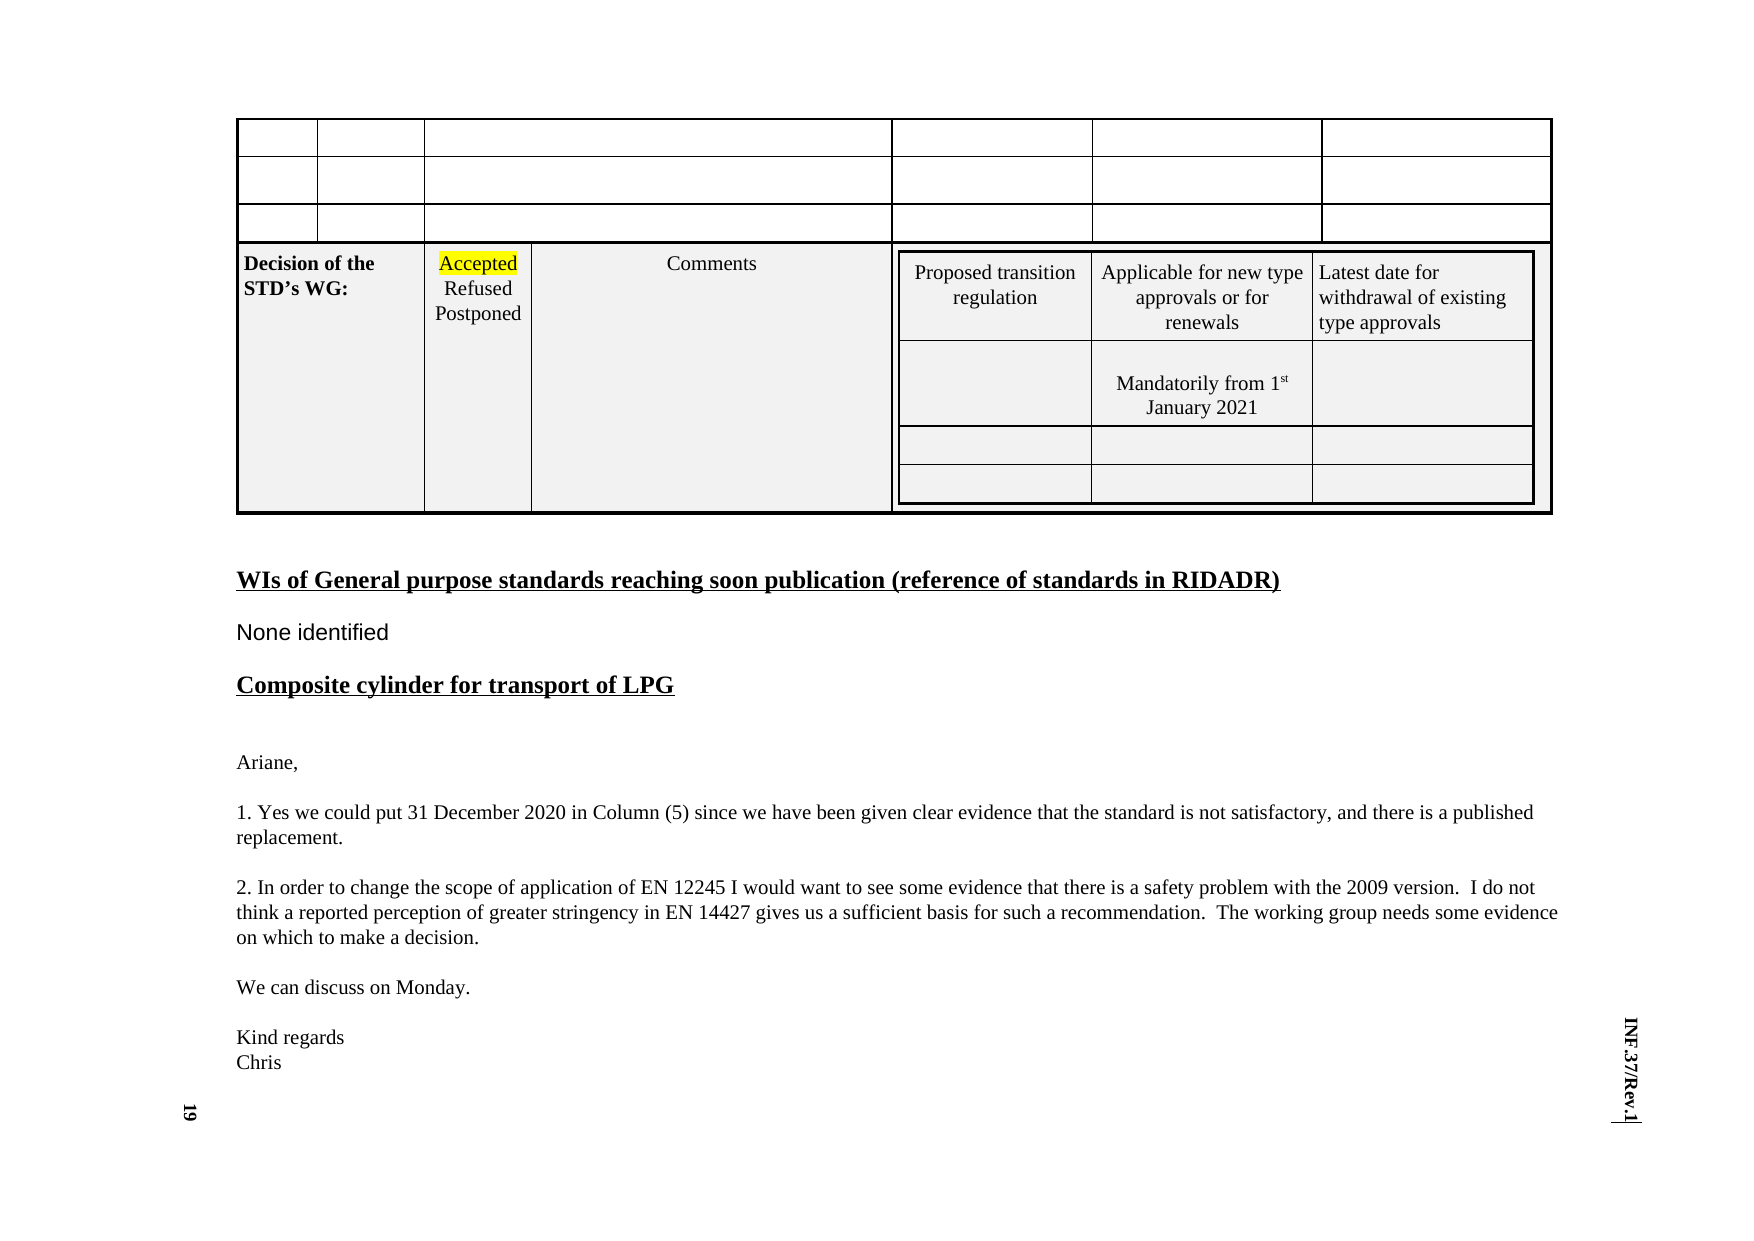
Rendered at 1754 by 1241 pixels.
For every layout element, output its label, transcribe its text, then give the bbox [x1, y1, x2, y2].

table_cell [318, 120, 424, 156]
table_cell Accepted Refused Postponed [425, 244, 531, 511]
table_cell [893, 244, 1550, 511]
text None identified [236, 619, 1459, 645]
table_cell [425, 157, 891, 203]
table_cell Decision of the STD’s WG: [239, 244, 424, 511]
table_cell [318, 157, 424, 203]
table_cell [425, 120, 891, 156]
text WIs of General purpose standards reaching soon publication (reference of standards in RIDADR) [236, 565, 1459, 594]
table_cell [1323, 157, 1550, 203]
table_cell [239, 205, 317, 241]
table_cell [1093, 157, 1321, 203]
text Composite cylinder for transport of LPG [236, 670, 1459, 699]
table_cell [893, 157, 1092, 203]
text 1. Yes we could put 31 December 2020 in Column (5) since we have been given clear evidence that the standard is not satisfactory, and there is a published replacement. [236, 799, 1577, 849]
text Chris [236, 1049, 1577, 1074]
table_cell [239, 157, 317, 203]
table_cell [893, 205, 1092, 241]
table_cell [1323, 120, 1550, 156]
table_cell [893, 120, 1092, 156]
table_cell [1093, 205, 1321, 241]
table_cell [425, 205, 891, 241]
table_cell [1323, 205, 1550, 241]
table_cell [1093, 120, 1321, 156]
text We can discuss on Monday. [236, 974, 1577, 999]
text Ariane, [236, 749, 1577, 774]
text Kind regards [236, 1024, 1577, 1049]
text 2. In order to change the scope of application of EN 12245 I would want to see some evidence that there is a safety problem with the 2009 version. I do not think a reported perception of greater stringency in EN 14427 gives us a sufficient basis for such a recommendation. The working group needs some evidence on which to make a decision. [236, 874, 1577, 949]
table_cell [318, 205, 424, 241]
table_cell Comments [532, 244, 891, 511]
table_cell D [239, 120, 317, 156]
